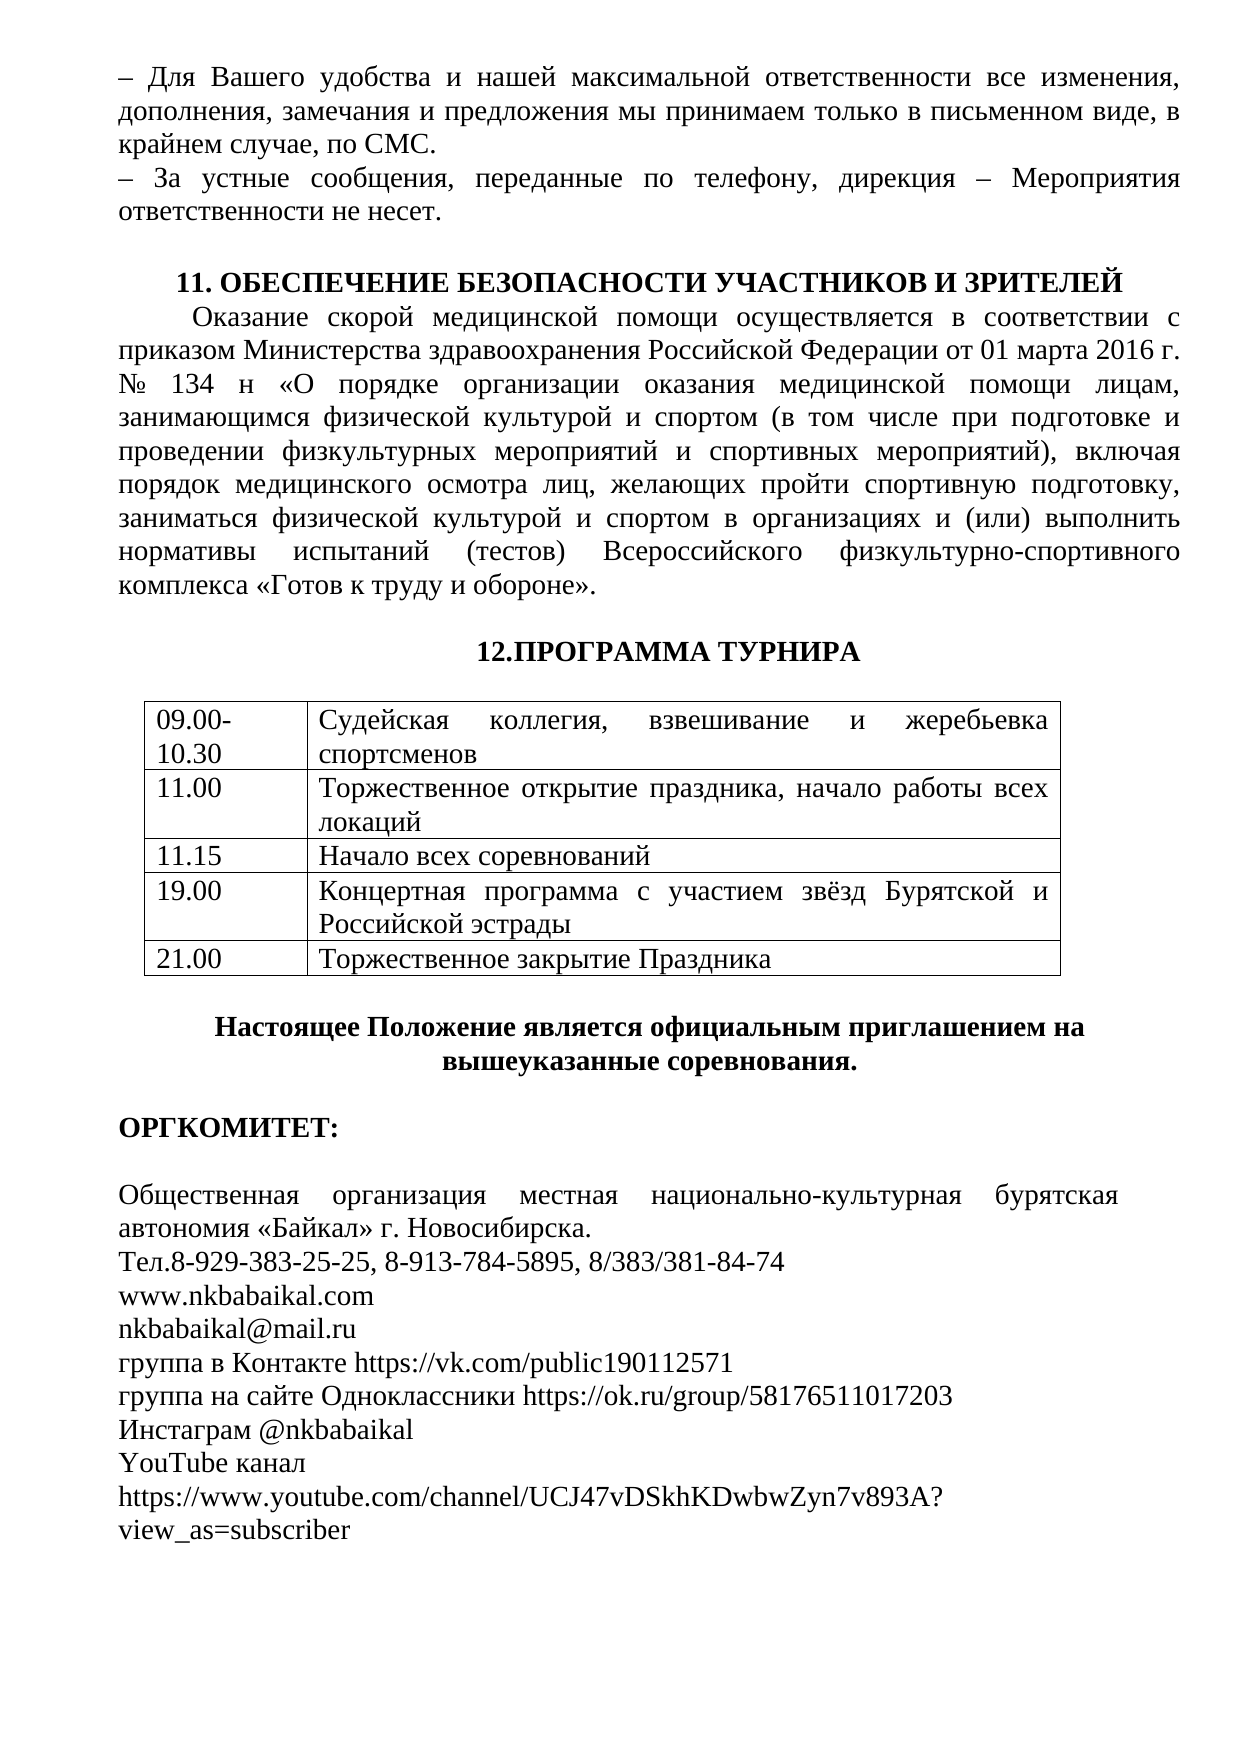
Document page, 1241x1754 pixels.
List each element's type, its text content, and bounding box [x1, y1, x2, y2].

text Тел.8-929-383-25-25, 8-913-784-5895, 8/383/381-84-74 [118, 1244, 1119, 1278]
text nkbabaikal@mail.ru [118, 1311, 1119, 1345]
text Общественная организация местная национально-культурная бурятская автономия «Байкал» г. Новосибирска. [118, 1177, 1119, 1244]
table_header Судейская коллегия, взвешивание и жеребьевка спортсменов [308, 702, 1060, 769]
table_cell 19.00 [145, 873, 307, 940]
table_cell Торжественное закрытие Праздника [308, 941, 1060, 975]
title – Для Вашего удобства и нашей максимальной ответственности все изменения, дополнения, замечания и предложения мы принимаем только в письменном виде, в крайнем случае, по СМС. [118, 59, 1181, 160]
table_cell Торжественное открытие праздника, начало работы всех локаций [308, 770, 1060, 837]
text www.nkbabaikal.com [118, 1278, 1119, 1311]
list ПРОГРАММА ТУРНИРА [156, 634, 1181, 668]
title 11. ОБЕСПЕЧЕНИЕ БЕЗОПАСНОСТИ УЧАСТНИКОВ И ЗРИТЕЛЕЙ [118, 265, 1181, 299]
table_cell 11.15 [145, 839, 307, 872]
text группа в Контакте https://vk.com/public190112571 [118, 1345, 1119, 1378]
text Инстаграм @nkbabaikal [118, 1412, 1119, 1445]
text группа на сайте Одноклассники https://ok.ru/group/58176511017203 [118, 1378, 1119, 1412]
table_cell 11.00 [145, 770, 307, 837]
text YouTube канал https://www.youtube.com/channel/UCJ47vDSkhKDwbwZyn7v893A?view_as=subscriber [118, 1445, 1119, 1546]
table_cell Концертная программа с участием звёзд Бурятской и Российской эстрады [308, 873, 1060, 940]
table_header 09.00-10.30 [145, 702, 307, 769]
table_cell 21.00 [145, 941, 307, 975]
title – За устные сообщения, переданные по телефону, дирекция – Мероприятия ответственности не несет. [118, 160, 1181, 227]
text ОРГКОМИТЕТ: [118, 1110, 1119, 1143]
title Оказание скорой медицинской помощи осуществляется в соответствии с приказом Министерства здравоохранения Российской Федерации oт 01 марта 2016 г. № 134 н «О порядке организации оказания медицинской помощи лицам, занимающимся физической культурой и спортом (в том числе при подготовке и проведении физкультурных мероприятий и спортивных мероприятий), включая порядок медицинского осмотра лиц, желающих пройти спортивную подготовку, заниматься физической культурой и спортом в организациях и (или) выполнить нормативы испытаний (тестов) Всероссийского физкультурно-спортивного комплекса «Готов к труду и обороне». [118, 299, 1181, 601]
title Настоящее Положение является официальным приглашением на вышеуказанные соревнования. [118, 1009, 1181, 1076]
table_cell Начало всех соревнований [308, 839, 1060, 872]
